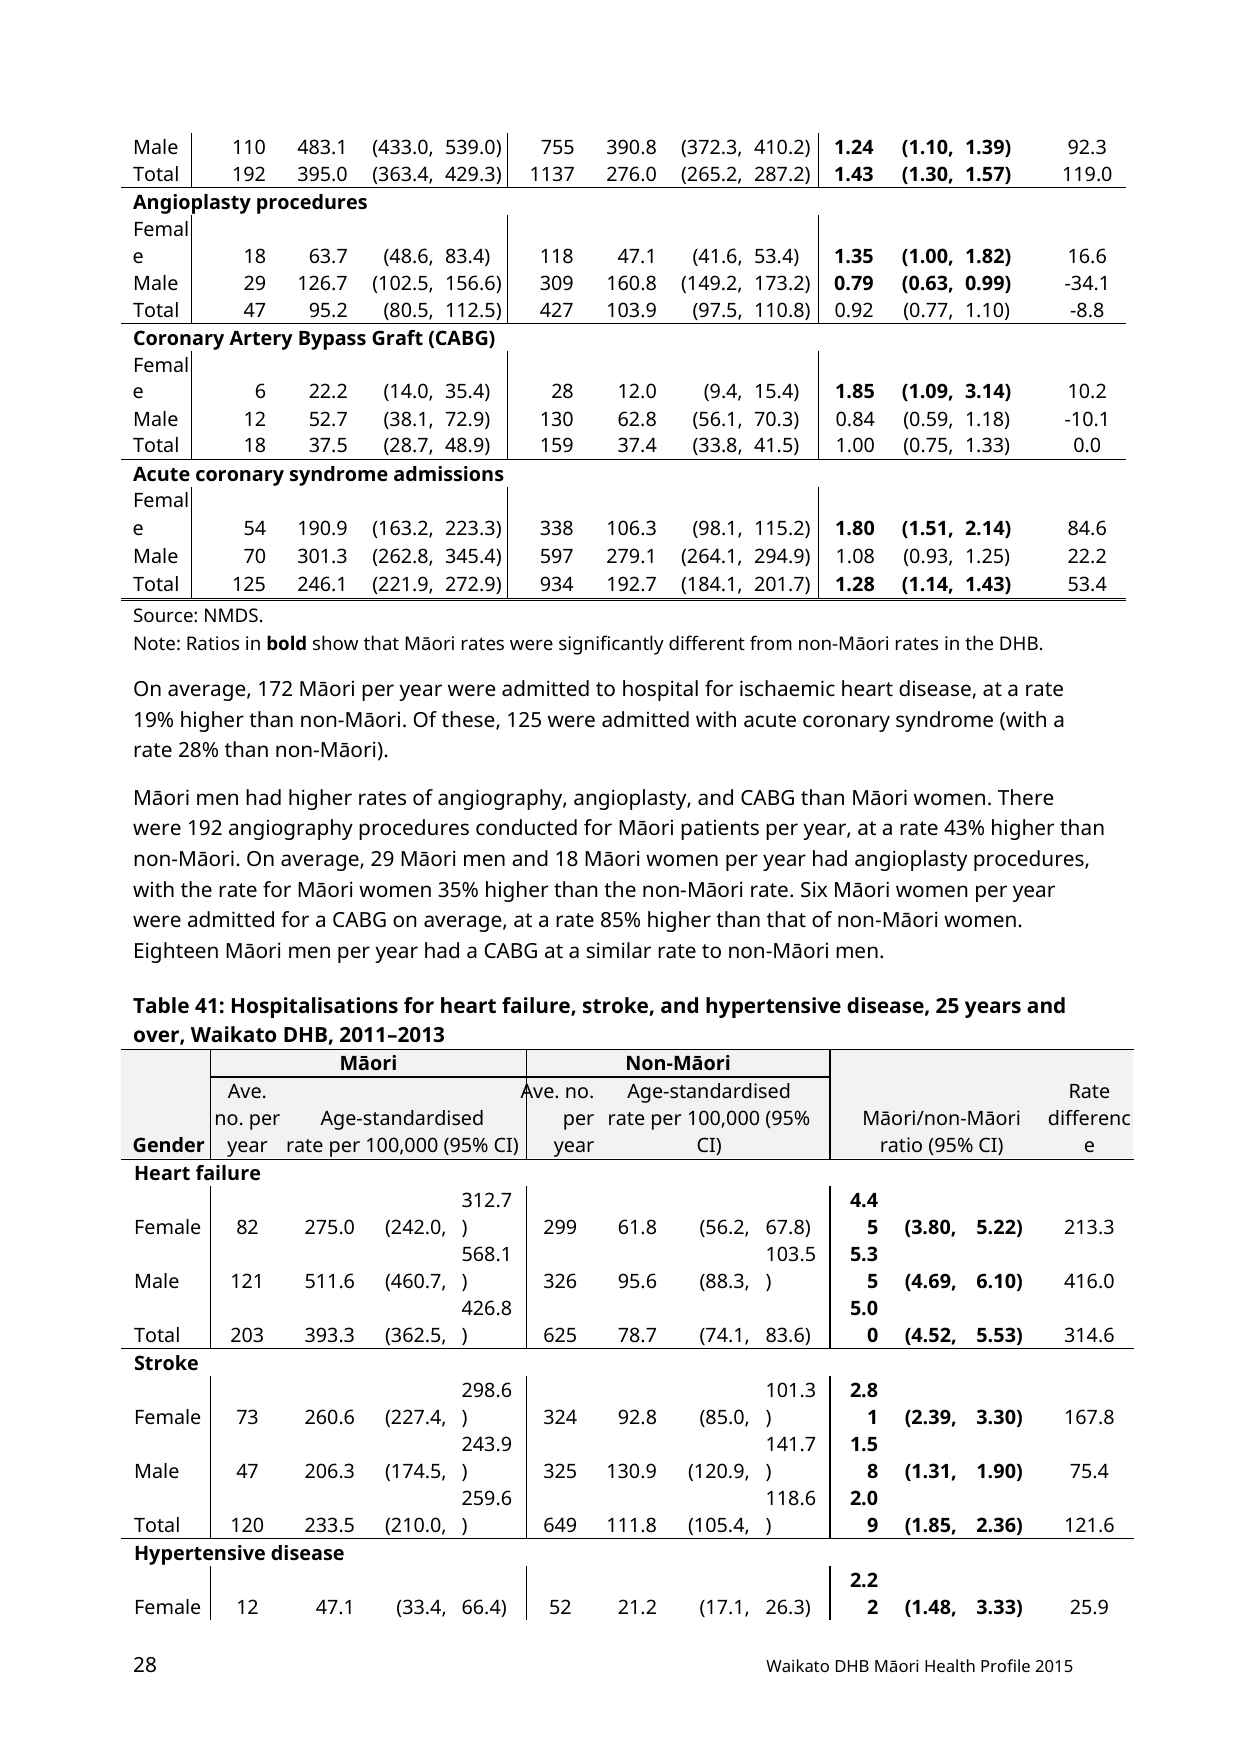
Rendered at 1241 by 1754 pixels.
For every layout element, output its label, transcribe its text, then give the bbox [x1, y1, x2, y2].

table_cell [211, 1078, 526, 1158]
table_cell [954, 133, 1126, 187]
text Source: NMDS. Note: Ratios in bold show that Māori rates were significantly different from non-Māori rates in the DHB. [133, 603, 1107, 656]
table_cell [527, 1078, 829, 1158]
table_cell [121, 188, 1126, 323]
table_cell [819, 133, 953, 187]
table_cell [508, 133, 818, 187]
text Māori men had higher rates of angiography, angioplasty, and CABG than Māori women. There were 192 angiography procedures conducted for Māori patients per year, at a rate 43% higher than non-Māori. On average, 29 Māori men and 18 Māori women per year had angioplasty procedures, with the rate for Māori women 35% higher than the non-Māori rate. Six Māori women per year were admitted for a CABG on average, at a rate 85% higher than that of non-Māori women. Eighteen Māori men per year had a CABG at a similar rate to non-Māori men. [133, 783, 1107, 964]
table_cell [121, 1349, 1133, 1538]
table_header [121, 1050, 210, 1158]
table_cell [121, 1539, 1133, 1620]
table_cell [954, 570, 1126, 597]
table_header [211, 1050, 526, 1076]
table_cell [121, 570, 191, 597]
text Table 41: Hospitalisations for heart failure, stroke, and hypertensive disease, 25 years and over, Waikato DHB, 2011–2013 [133, 992, 1107, 1048]
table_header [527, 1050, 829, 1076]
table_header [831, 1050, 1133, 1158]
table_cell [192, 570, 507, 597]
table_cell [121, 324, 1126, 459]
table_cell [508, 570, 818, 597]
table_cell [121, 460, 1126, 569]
text On average, 172 Māori per year were admitted to hospital for ischaemic heart disease, at a rate 19% higher than non-Māori. Of these, 125 were admitted with acute coronary syndrome (with a rate 28% than non-Māori). [133, 674, 1107, 764]
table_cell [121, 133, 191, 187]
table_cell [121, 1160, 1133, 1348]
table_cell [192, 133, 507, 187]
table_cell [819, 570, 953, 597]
